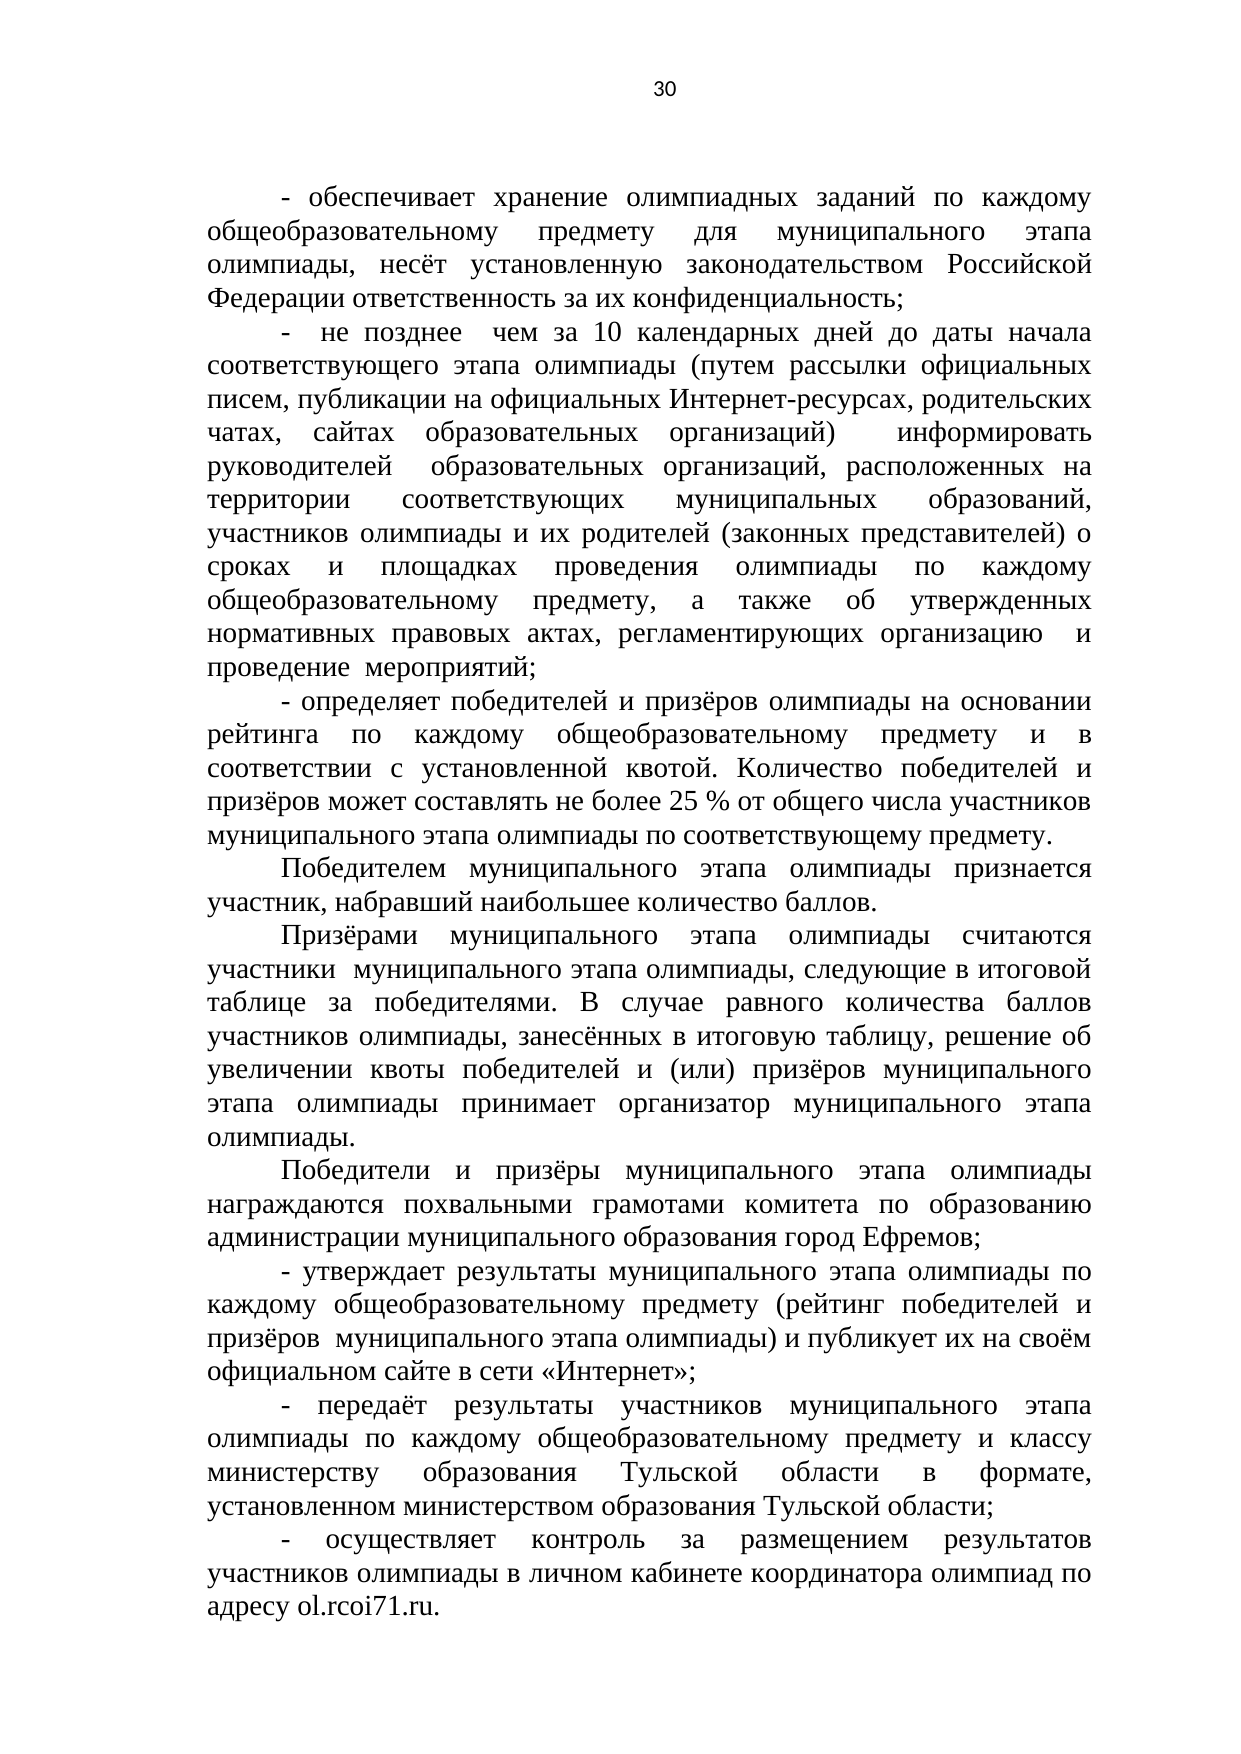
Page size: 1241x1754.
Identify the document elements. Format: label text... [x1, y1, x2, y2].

text - осуществляет контроль за размещением результатов участников олимпиады в личном кабинете координатора олимпиад по адресу ol.rcoi71.ru. [207, 1521, 1092, 1622]
text Победители и призёры муниципального этапа олимпиады награждаются похвальными грамотами комитета по образованию администрации муниципального образования город Ефремов; [207, 1152, 1092, 1253]
text - передаёт результаты участников муниципального этапа олимпиады по каждому общеобразовательному предмету и классу министерству образования Тульской области в формате, установленном министерством образования Тульской области; [207, 1387, 1092, 1521]
text - обеспечивает хранение олимпиадных заданий по каждому общеобразовательному предмету для муниципального этапа олимпиады, несёт установленную законодательством Российской Федерации ответственность за их конфиденциальность; [207, 179, 1092, 314]
text - не позднее чем за 10 календарных дней до даты начала соответствующего этапа олимпиады (путем рассылки официальных писем, публикации на официальных Интернет-ресурсах, родительских чатах, сайтах образовательных организаций) информировать руководителей образовательных организаций, расположенных на территории соответствующих муниципальных образований, участников олимпиады и их родителей (законных представителей) о сроках и площадках проведения олимпиады по каждому общеобразовательному предмету, а также об утвержденных нормативных правовых актах, регламентирующих организацию и проведение мероприятий; [207, 314, 1092, 683]
text - утверждает результаты муниципального этапа олимпиады по каждому общеобразовательному предмету (рейтинг победителей и призёров муниципального этапа олимпиады) и публикует их на своём официальном сайте в сети «Интернет»; [207, 1253, 1092, 1387]
text - определяет победителей и призёров олимпиады на основании рейтинга по каждому общеобразовательному предмету и в соответствии с установленной квотой. Количество победителей и призёров может составлять не более 25 % от общего числа участников муниципального этапа олимпиады по соответствующему предмету. [207, 683, 1092, 850]
text Призёрами муниципального этапа олимпиады считаются участники муниципального этапа олимпиады, следующие в итоговой таблице за победителями. В случае равного количества баллов участников олимпиады, занесённых в итоговую таблицу, решение об увеличении квоты победителей и (или) призёров муниципального этапа олимпиады принимает организатор муниципального этапа олимпиады. [207, 917, 1092, 1152]
text Победителем муниципального этапа олимпиады признается участник, набравший наибольшее количество баллов. [207, 850, 1092, 917]
